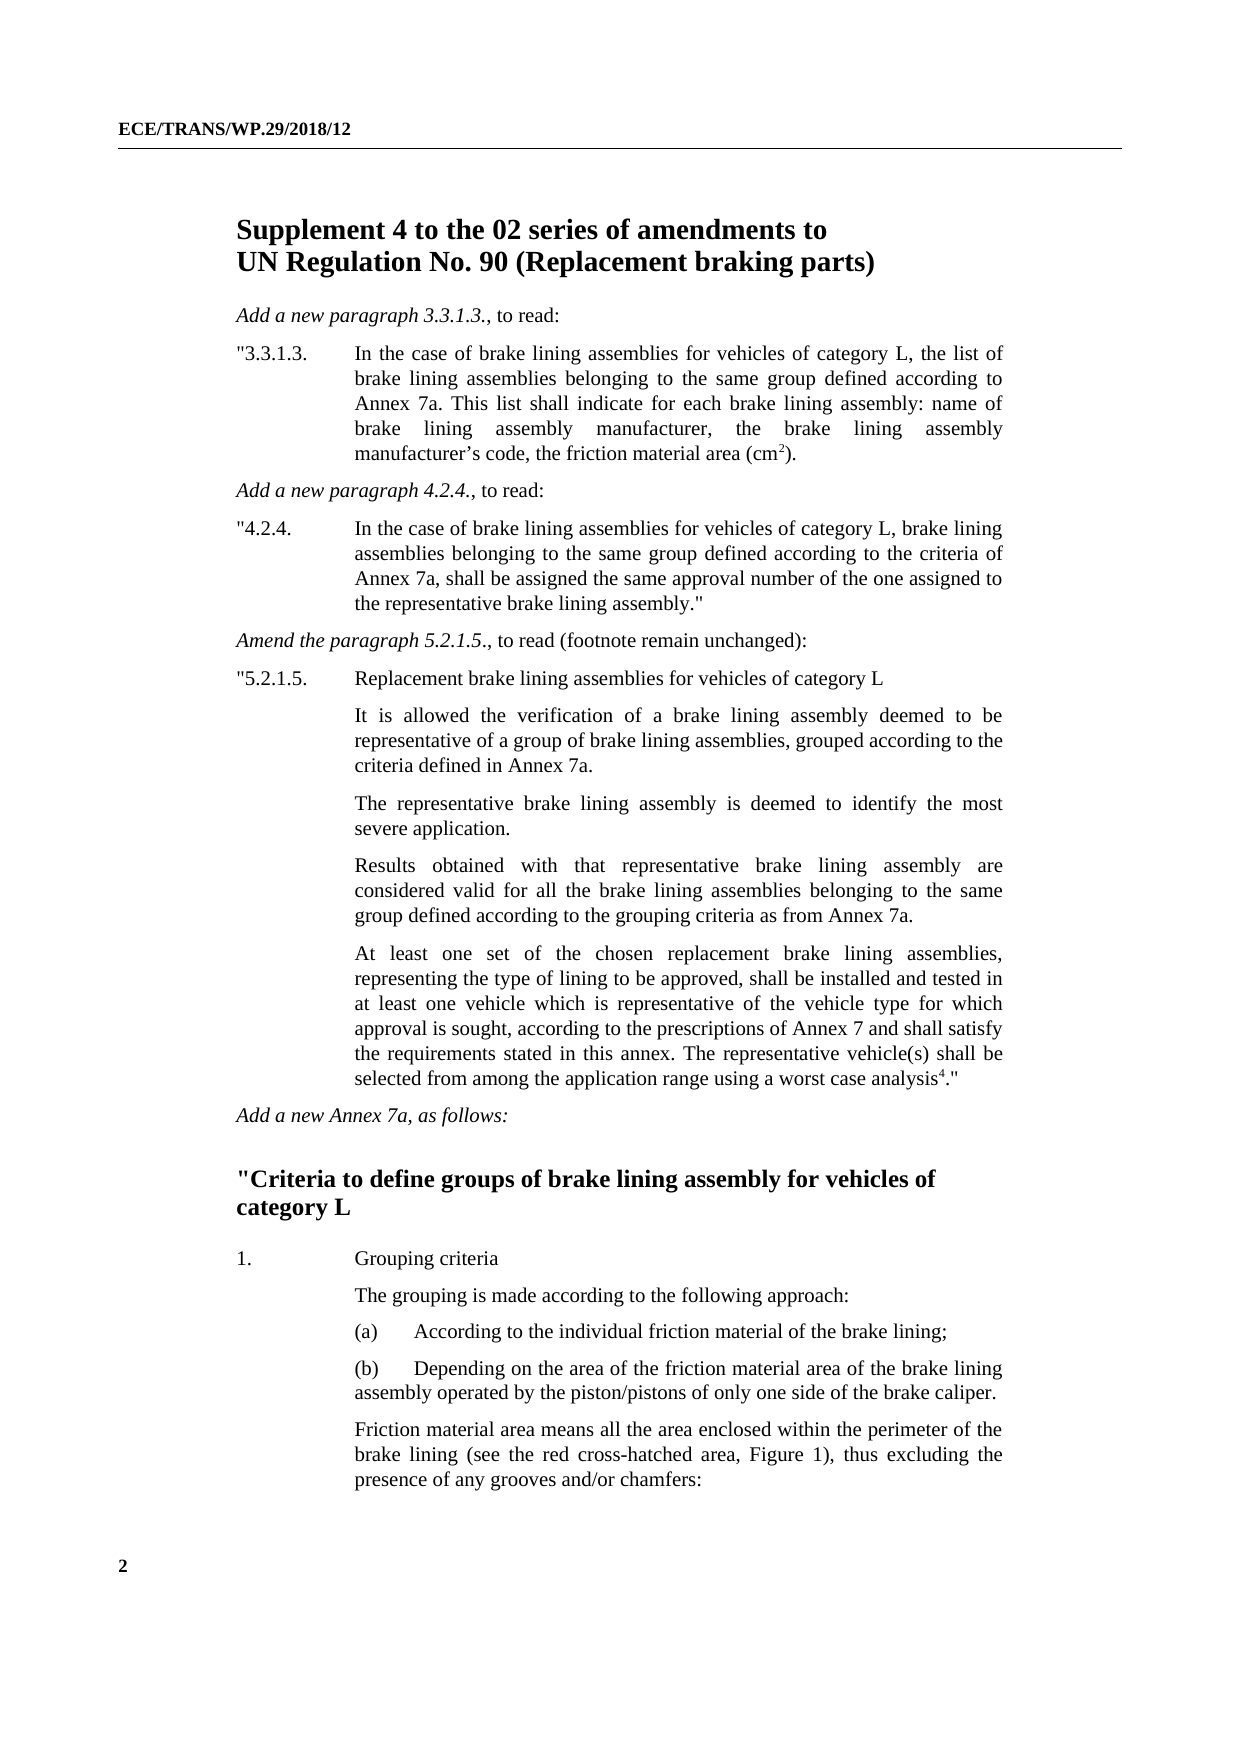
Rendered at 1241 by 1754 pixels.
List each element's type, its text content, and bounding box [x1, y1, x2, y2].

text Add a new paragraph 3.3.1.3., to read: [236, 302, 1004, 327]
text The representative brake lining assembly is deemed to identify the most severe application. [354, 790, 1004, 840]
text At least one set of the chosen replacement brake lining assemblies, representing the type of lining to be approved, shall be installed and tested in at least one vehicle which is representative of the vehicle type for which approval is sought, according to the prescriptions of Annex 7 and shall satisfy the requirements stated in this annex. The representative vehicle(s) shall be selected from among the application range using a worst case analysis4." [354, 940, 1004, 1090]
list (b) Depending on the area of the friction material area of the brake lining assembly operated by the piston/pistons of only one side of the brake caliper. [354, 1356, 1004, 1404]
list 1. Grouping criteria [236, 1246, 1004, 1270]
text Add a new Annex 7a, as follows: [236, 1102, 1004, 1127]
text Results obtained with that representative brake lining assembly are considered valid for all the brake lining assemblies belonging to the same group defined according to the grouping criteria as from Annex 7a. [354, 852, 1004, 927]
text Friction material area means all the area enclosed within the perimeter of the brake lining (see the red cross-hatched area, Figure 1), thus excluding the presence of any grooves and/or chamfers: [236, 1416, 1004, 1491]
text Add a new paragraph 4.2.4., to read: [236, 477, 1004, 502]
text Supplement 4 to the 02 series of amendments to UN Regulation No. 90 (Replacement braking parts) [118, 215, 1004, 277]
text It is allowed the verification of a brake lining assembly deemed to be representative of a group of brake lining assemblies, grouped according to the criteria defined in Annex 7a. [354, 702, 1004, 777]
text "Criteria to define groups of brake lining assembly for vehicles of category L [118, 1165, 1004, 1221]
text "4.2.4. In the case of brake lining assemblies for vehicles of category L, brake lining assemblies belonging to the same group defined according to the criteria of Annex 7a, shall be assigned the same approval number of the one assigned to the representative brake lining assembly." [236, 515, 1004, 615]
text Amend the paragraph 5.2.1.5., to read (footnote remain unchanged): [236, 627, 1004, 652]
list The grouping is made according to the following approach: [236, 1282, 1004, 1307]
list (a) According to the individual friction material of the brake lining; [354, 1319, 1004, 1343]
text "3.3.1.3. In the case of brake lining assemblies for vehicles of category L, the list of brake lining assemblies belonging to the same group defined according to Annex 7a. This list shall indicate for each brake lining assembly: name of brake lining assembly manufacturer, the brake lining assembly manufacturer’s code, the friction material area (cm2). [236, 340, 1004, 465]
text "5.2.1.5. Replacement brake lining assemblies for vehicles of category L [236, 665, 1004, 690]
